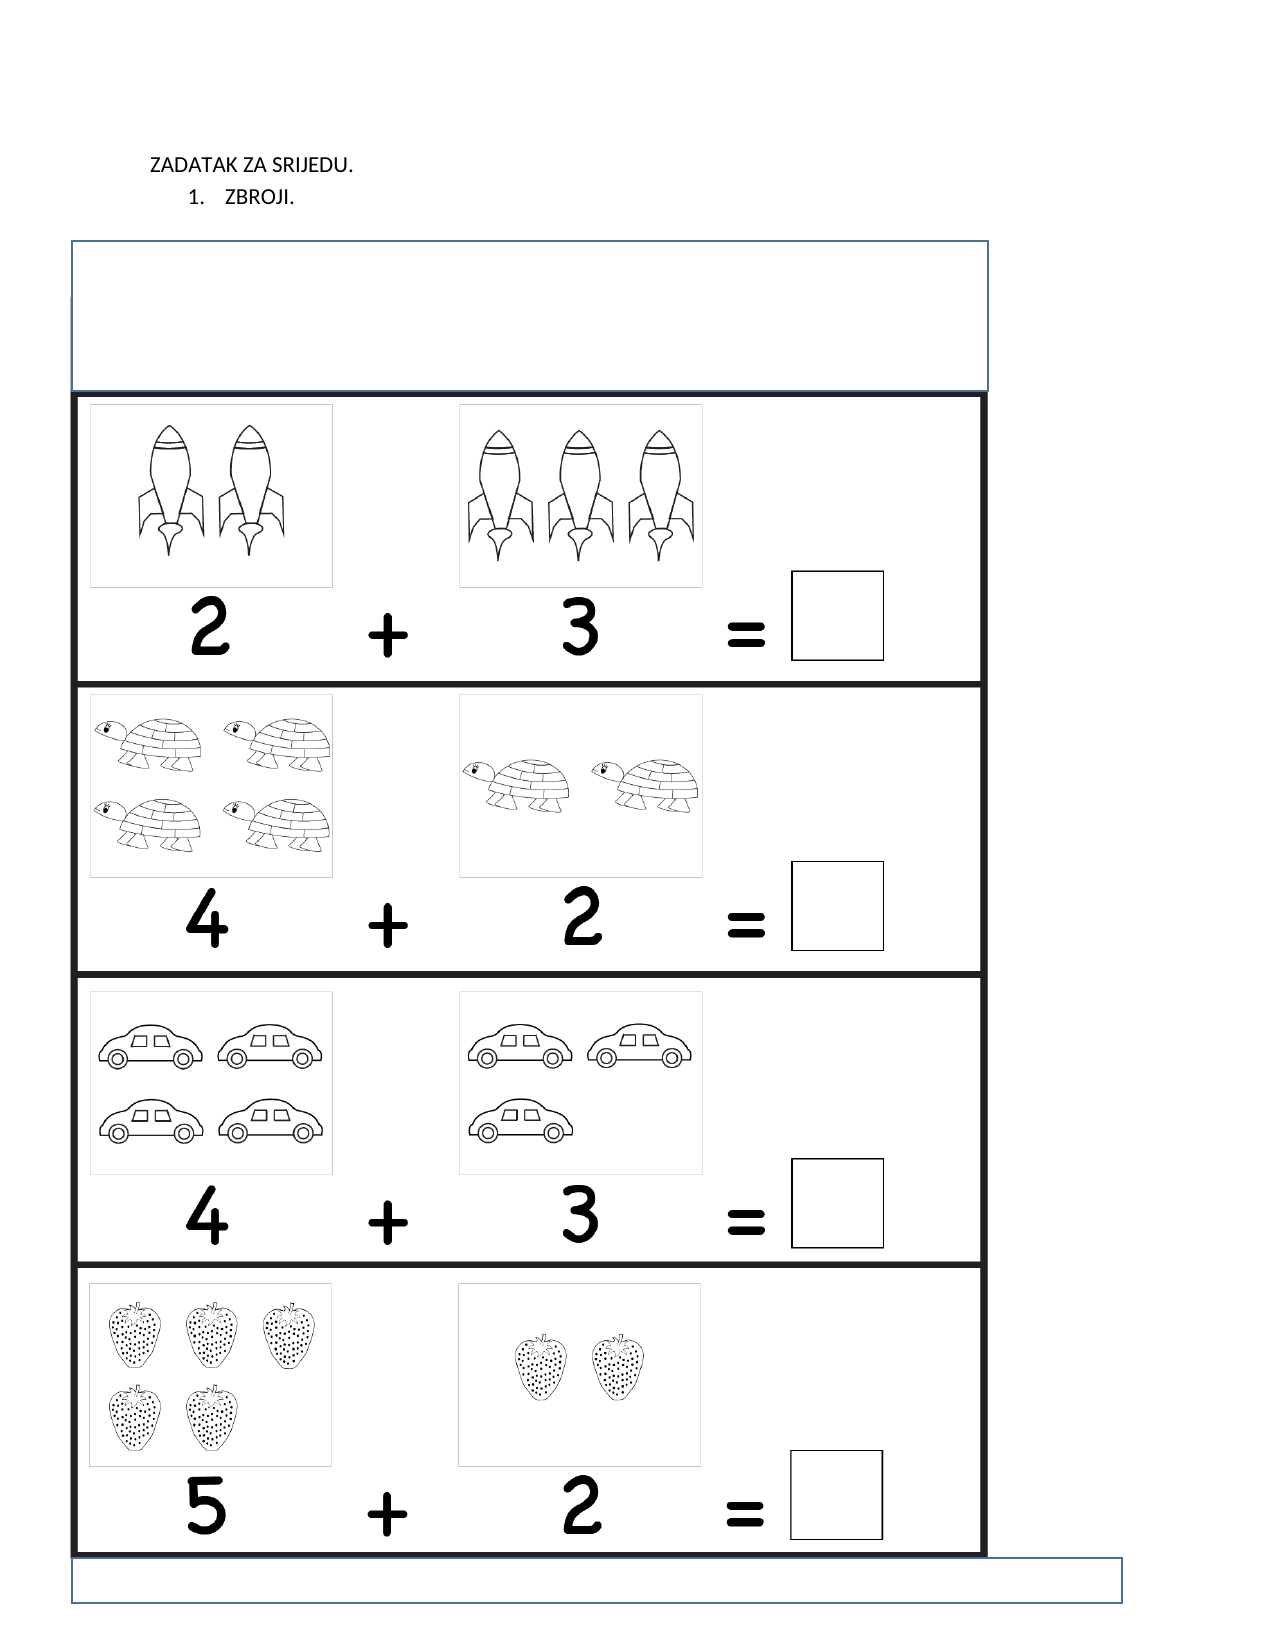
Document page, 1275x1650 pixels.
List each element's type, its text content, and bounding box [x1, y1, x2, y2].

picture [70, 245, 989, 1602]
text ZADATAK ZA SRIJEDU. [150, 150, 1125, 178]
list ZBROJI. [187, 182, 1125, 210]
